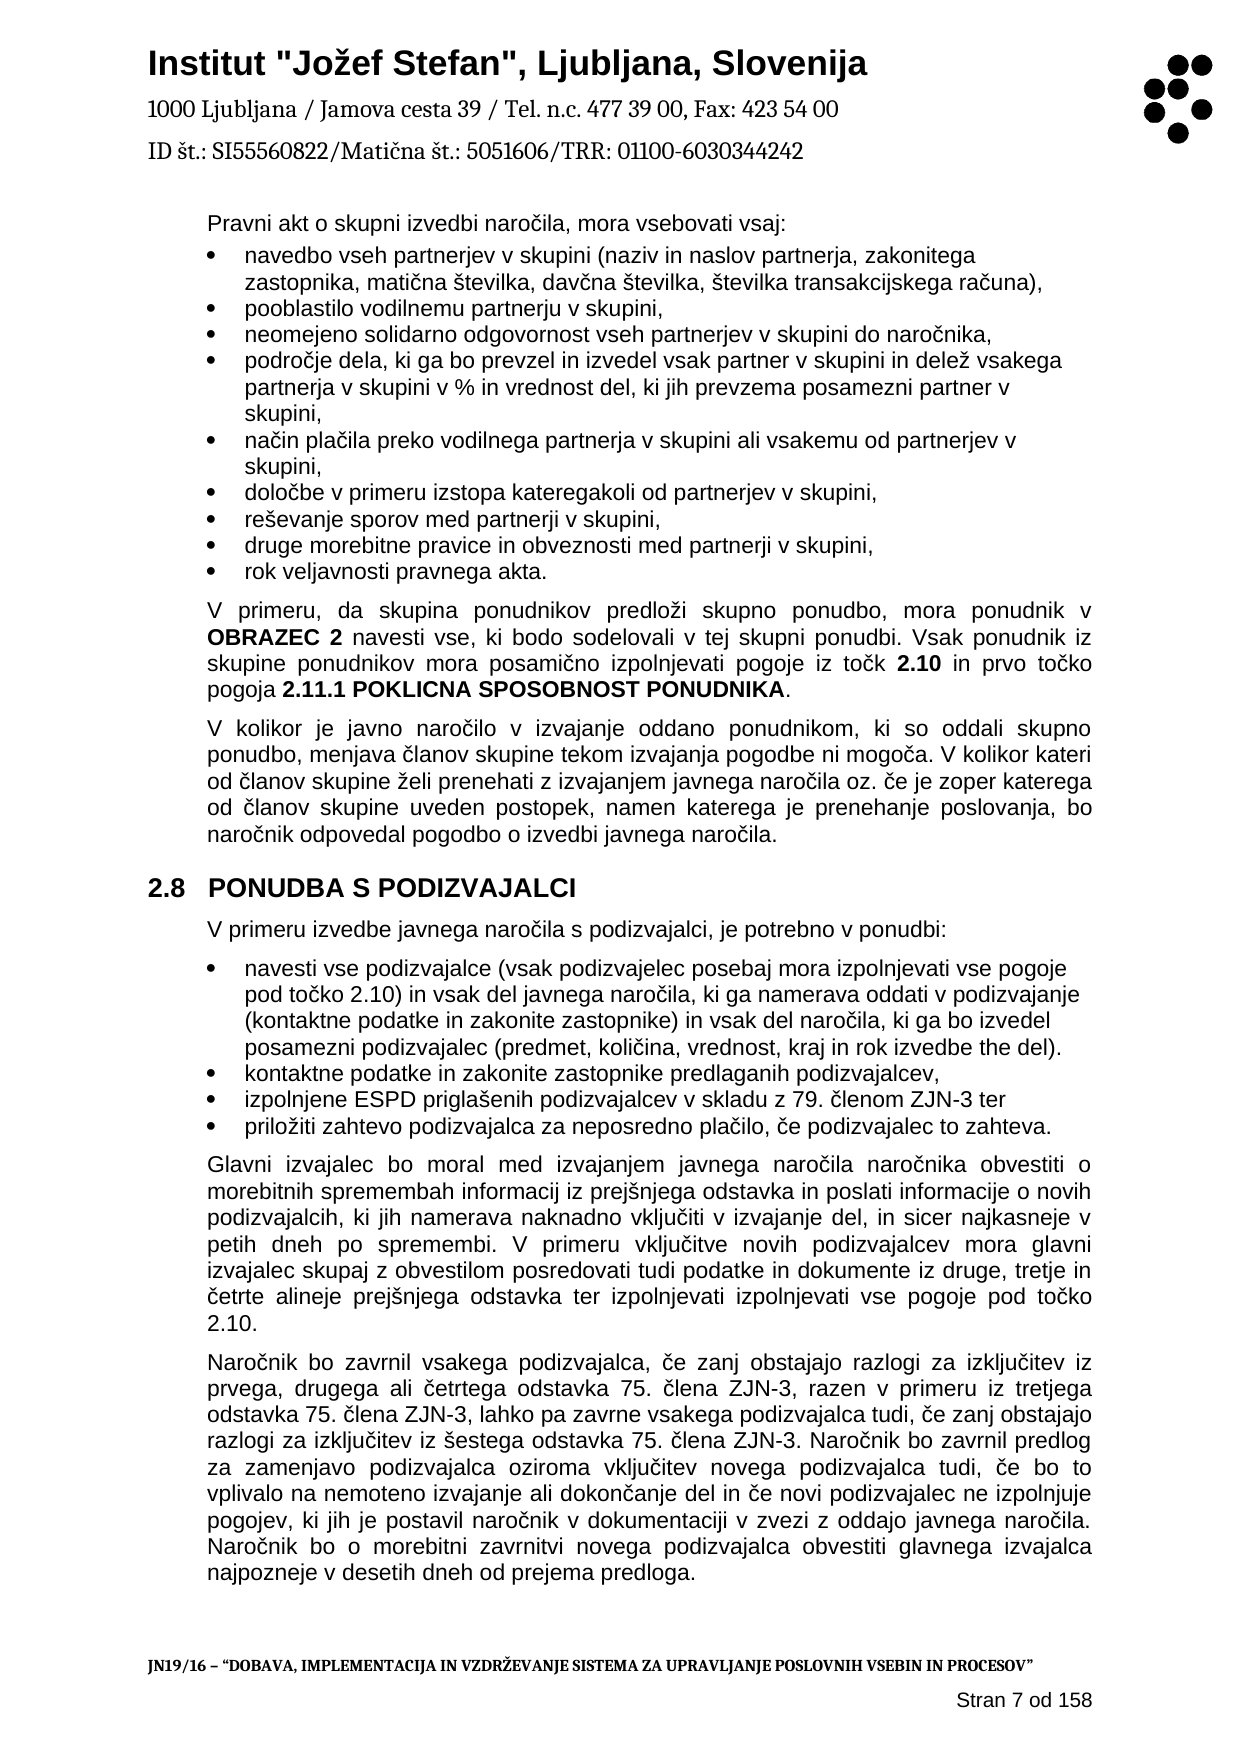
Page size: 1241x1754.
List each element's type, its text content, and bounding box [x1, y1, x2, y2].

text reševanje sporov med partnerji v skupini, [207, 506, 1092, 532]
text Glavni izvajalec bo moral med izvajanjem javnega naročila naročnika obvestiti o morebitnih spremembah informacij iz prejšnjega odstavka in poslati informacije o novih podizvajalcih, ki jih namerava naknadno vključiti v izvajanje del, in sicer najkasneje v petih dneh po spremembi. V primeru vključitve novih podizvajalcev mora glavni izvajalec skupaj z obvestilom posredovati tudi podatke in dokumente iz druge, tretje in četrte alineje prejšnjega odstavka ter izpolnjevati izpolnjevati vse pogoje pod točko 2.10. [207, 1151, 1092, 1336]
text način plačila preko vodilnega partnerja v skupini ali vsakemu od partnerjev v skupini, [207, 427, 1092, 479]
text priložiti zahtevo podizvajalca za neposredno plačilo, če podizvajalec to zahteva. [207, 1113, 1092, 1139]
text Pravni akt o skupni izvedbi naročila, mora vsebovati vsaj: [207, 209, 1092, 236]
text neomejeno solidarno odgovornost vseh partnerjev v skupini do naročnika, [207, 321, 1092, 347]
subtitle PONUDBA S PODIZVAJALCI [148, 872, 1092, 903]
text Naročnik bo zavrnil vsakega podizvajalca, če zanj obstajajo razlogi za izključitev iz prvega, drugega ali četrtega odstavka 75. člena ZJN-3, razen v primeru iz tretjega odstavka 75. člena ZJN-3, lahko pa zavrne vsakega podizvajalca tudi, če zanj obstajajo razlogi za izključitev iz šestega odstavka 75. člena ZJN-3. Naročnik bo zavrnil predlog za zamenjavo podizvajalca oziroma vključitev novega podizvajalca tudi, če bo to vplivalo na nemoteno izvajanje ali dokončanje del in če novi podizvajalec ne izpolnjuje pogojev, ki jih je postavil naročnik v dokumentaciji v zvezi z oddajo javnega naročila. Naročnik bo o morebitni zavrnitvi novega podizvajalca obvestiti glavnega izvajalca najpozneje v desetih dneh od prejema predloga. [207, 1348, 1092, 1586]
text kontaktne podatke in zakonite zastopnike predlaganih podizvajalcev, [207, 1060, 1092, 1086]
text določbe v primeru izstopa kateregakoli od partnerjev v skupini, [207, 479, 1092, 506]
text V primeru, da skupina ponudnikov predloži skupno ponudbo, mora ponudnik v OBRAZEC 2 navesti vse, ki bodo sodelovali v tej skupni ponudbi. Vsak ponudnik iz skupine ponudnikov mora posamično izpolnjevati pogoje iz točk 2.10 in prvo točko pogoja 2.11.1 POKLICNA SPOSOBNOST PONUDNIKA. [207, 597, 1092, 703]
text področje dela, ki ga bo prevzel in izvedel vsak partner v skupini in delež vsakega partnerja v skupini v % in vrednost del, ki jih prevzema posamezni partner v skupini, [207, 347, 1092, 427]
text pooblastilo vodilnemu partnerju v skupini, [207, 295, 1092, 321]
text rok veljavnosti pravnega akta. [207, 558, 1092, 585]
text navesti vse podizvajalce (vsak podizvajelec posebaj mora izpolnjevati vse pogoje pod točko 2.10) in vsak del javnega naročila, ki ga namerava oddati v podizvajanje (kontaktne podatke in zakonite zastopnike) in vsak del naročila, ki ga bo izvedel posamezni podizvajalec (predmet, količina, vrednost, kraj in rok izvedbe the del). [207, 954, 1092, 1060]
text izpolnjene ESPD priglašenih podizvajalcev v skladu z 79. členom ZJN-3 ter [207, 1086, 1092, 1113]
text druge morebitne pravice in obveznosti med partnerji v skupini, [207, 532, 1092, 558]
text V primeru izvedbe javnega naročila s podizvajalci, je potrebno v ponudbi: [207, 916, 1092, 942]
text V kolikor je javno naročilo v izvajanje oddano ponudnikom, ki so oddali skupno ponudbo, menjava članov skupine tekom izvajanja pogodbe ni mogoča. V kolikor kateri od članov skupine želi prenehati z izvajanjem javnega naročila oz. če je zoper katerega od članov skupine uveden postopek, namen katerega je prenehanje poslovanja, bo naročnik odpovedal pogodbo o izvedbi javnega naročila. [207, 715, 1092, 847]
text navedbo vseh partnerjev v skupini (naziv in naslov partnerja, zakonitega zastopnika, matična številka, davčna številka, številka transakcijskega računa), [207, 242, 1092, 295]
